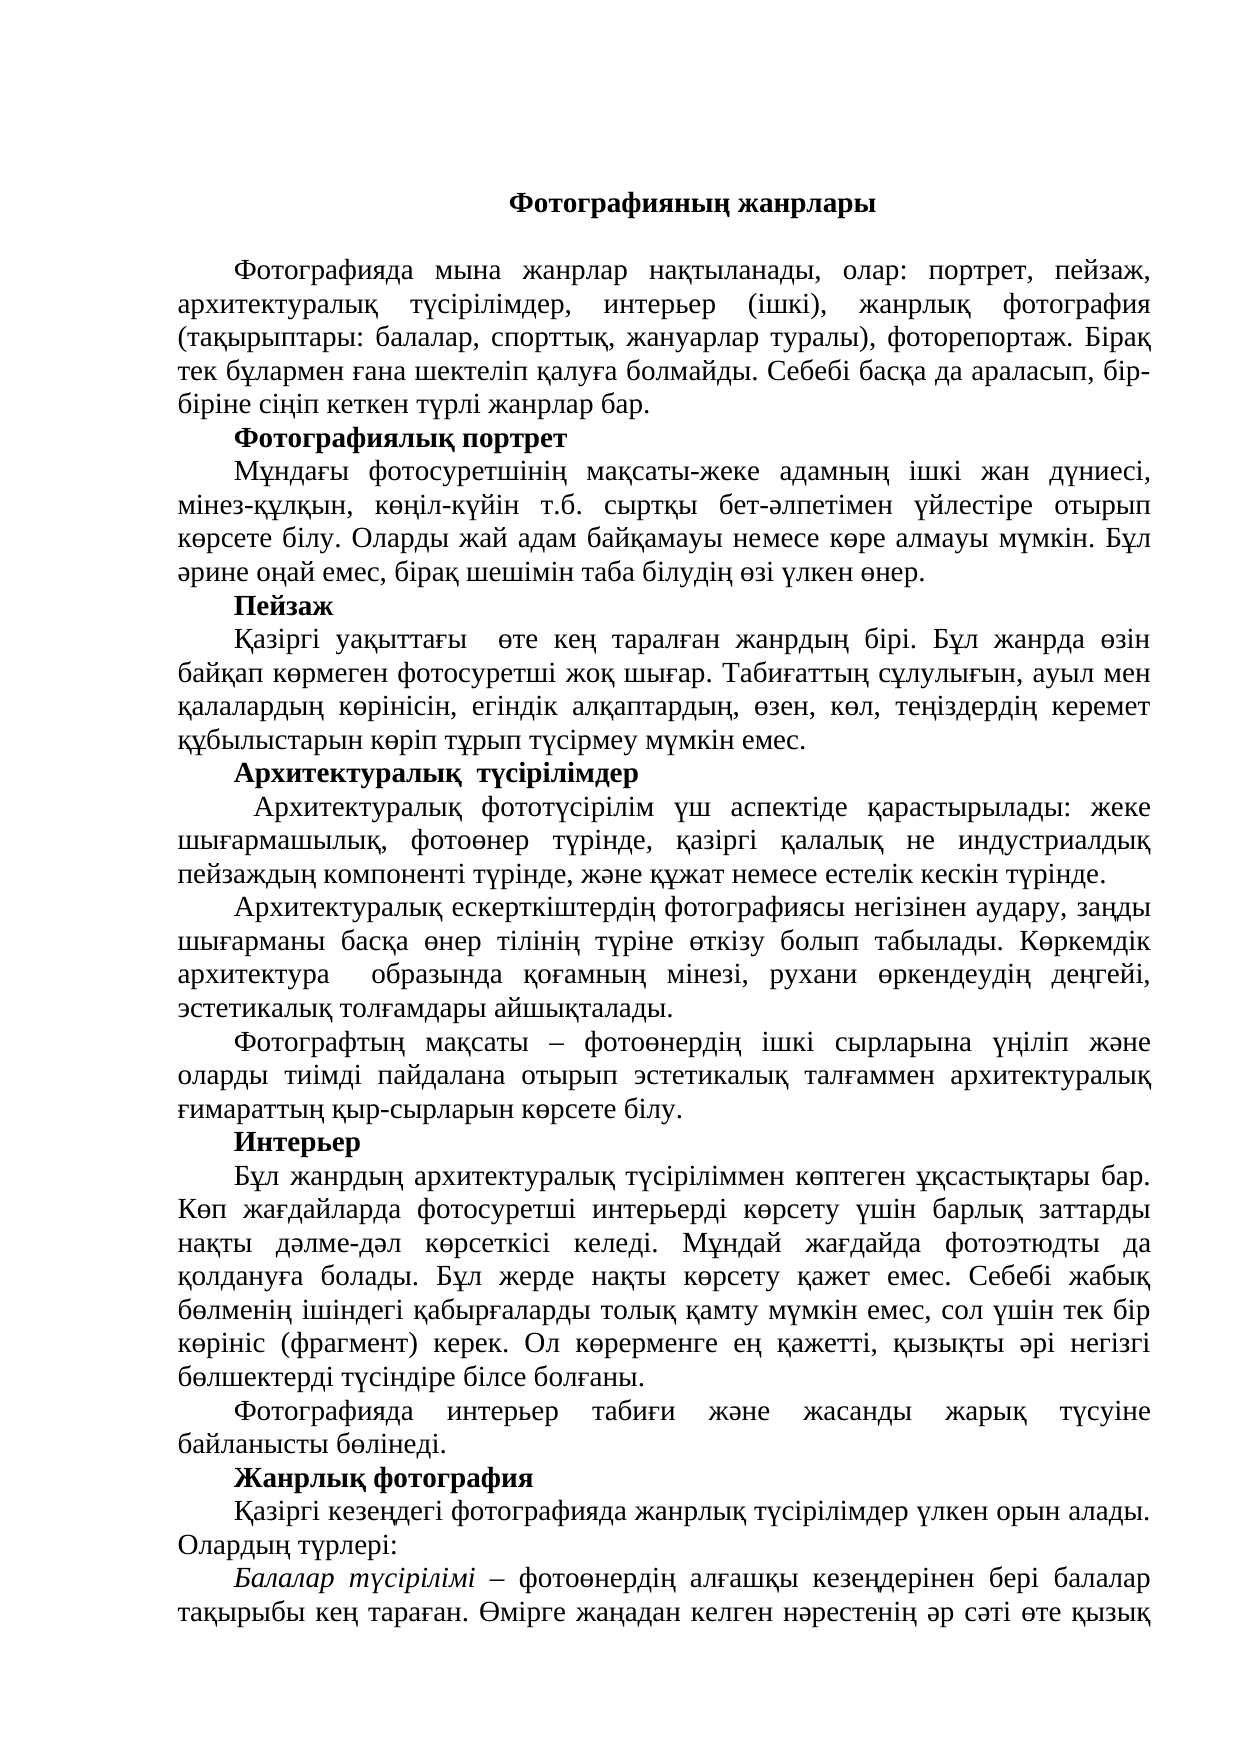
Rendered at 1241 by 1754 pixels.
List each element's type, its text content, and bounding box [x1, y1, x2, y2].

text Фотографияның жанрлары [177, 185, 1152, 219]
text Архитектуралық түсірілімдер [177, 755, 1152, 789]
text Қазіргі уақыттағы өте кең таралған жанрдың бірі. Бұл жанрда өзін байқап көрмеген фотосуретші жоқ шығар. Табиғаттың сұлулығын, ауыл мен қалалардың көрінісін, егіндік алқаптардың, өзен, көл, теңіздердің керемет құбылыстарын көріп тұрып түсірмеу мүмкін емес. [177, 621, 1152, 755]
text Мұндағы фотосуретшінің мақсаты-жеке адамның ішкі жан дүниесі, мінез-құлқын, көңіл-күйін т.б. сыртқы бет-әлпетімен үйлестіре отырып көрсете білу. Оларды жай адам байқамауы немесе көре алмауы мүмкін. Бұл әрине оңай емес, бірақ шешімін таба білудің өзі үлкен өнер. [177, 453, 1152, 588]
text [177, 1560, 1152, 1627]
text Интерьер [177, 1124, 1152, 1158]
text Архитектуралық ескерткіштердің фотографиясы негізінен аудару, заңды шығарманы басқа өнер тілінің түріне өткізу болып табылады. Көркемдік архитектура образында қоғамның мінезі, рухани өркендеудің деңгейі, эстетикалық толғамдары айшықталады. [177, 889, 1152, 1024]
text Бұл жанрдың архитектуралық түсіріліммен көптеген ұқсастықтары бар. Көп жағдайларда фотосуретші интерьерді көрсету үшін барлық заттарды нақты дәлме-дәл көрсеткісі келеді. Мұндай жағдайда фотоэтюдты да қолдануға болады. Бұл жерде нақты көрсету қажет емес. Себебі жабық бөлменің ішіндегі қабырғаларды толық қамту мүмкін емес, сол үшін тек бір көрініс (фрагмент) керек. Ол көрерменге ең қажетті, қызықты әрі негізгі бөлшектерді түсіндіре білсе болғаны. [177, 1158, 1152, 1393]
text Фотографияда мына жанрлар нақтыланады, олар: портрет, пейзаж, архитектуралық түсірілімдер, интерьер (ішкі), жанрлық фотография (тақырыптары: балалар, спорттық, жануарлар туралы), фоторепортаж. Бірақ тек бұлармен ғана шектеліп қалуға болмайды. Себебі басқа да араласып, бір-біріне сіңіп кеткен түрлі жанрлар бар. [177, 252, 1152, 420]
text Жанрлық фотография [177, 1460, 1152, 1493]
text Қазіргі кезеңдегі фотографияда жанрлық түсірілімдер үлкен орын алады. Олардың түрлері: [177, 1493, 1152, 1560]
text Фотографиялық портрет [177, 420, 1152, 453]
text Фотографияда интерьер табиғи және жасанды жарық түсуіне байланысты бөлінеді. [177, 1393, 1152, 1460]
text Пейзаж [177, 588, 1152, 621]
text Архитектуралық фототүсірілім үш аспектіде қарастырылады: жеке шығармашылық, фотоөнер түрінде, қазіргі қалалық не индустриалдық пейзаждың компоненті түрінде, және құжат немесе естелік кескін түрінде. [177, 789, 1152, 889]
text Фотографтың мақсаты – фотоөнердің ішкі сырларына үңіліп және оларды тиімді пайдалана отырып эстетикалық талғаммен архитектуралық ғимараттың қыр-сырларын көрсете білу. [177, 1024, 1152, 1124]
